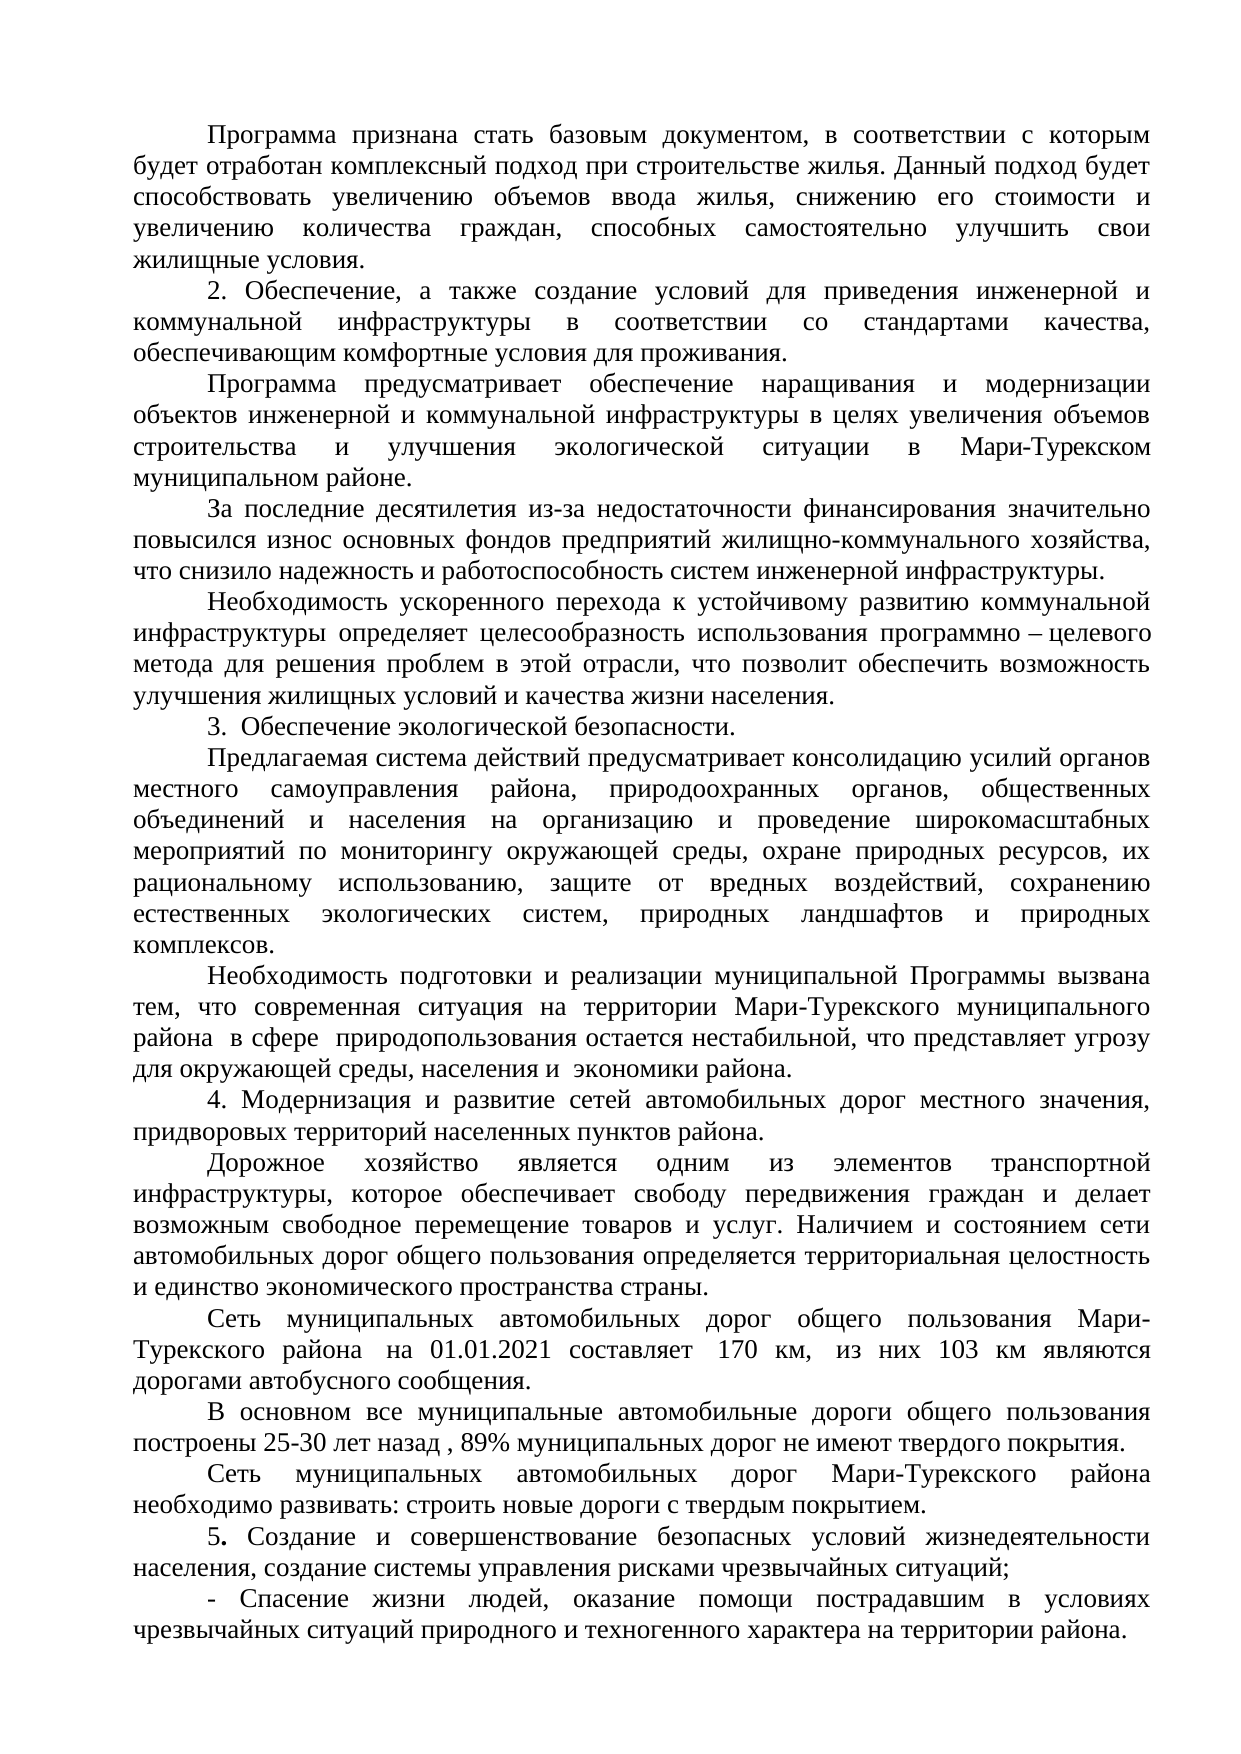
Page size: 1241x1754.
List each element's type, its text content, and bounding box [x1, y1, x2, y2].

text Предлагаемая система действий предусматривает консолидацию усилий органов местного самоуправления района, природоохранных органов, общественных объединений и населения на организацию и проведение широкомасштабных мероприятий по мониторингу окружающей среды, охране природных ресурсов, их рациональному использованию, защите от вредных воздействий, сохранению естественных экологических систем, природных ландшафтов и природных комплексов. [133, 741, 1152, 959]
text Дорожное хозяйство является одним из элементов транспортной инфраструктуры, которое обеспечивает свободу передвижения граждан и делает возможным свободное перемещение товаров и услуг. Наличием и состоянием сети автомобильных дорог общего пользования определяется территориальная целостность и единство экономического пространства страны. [133, 1146, 1152, 1302]
text - Спасение жизни людей, оказание помощи пострадавшим в условиях чрезвычайных ситуаций природного и техногенного характера на территории района. [133, 1582, 1152, 1644]
text 3. Обеспечение экологической безопасности. [133, 710, 1152, 741]
text 5. Создание и совершенствование безопасных условий жизнедеятельности населения, создание системы управления рисками чрезвычайных ситуаций; [133, 1520, 1152, 1582]
text 2. Обеспечение, а также создание условий для приведения инженерной и коммунальной инфраструктуры в соответствии со стандартами качества, обеспечивающим комфортные условия для проживания. [133, 274, 1152, 367]
text 4. Модернизация и развитие сетей автомобильных дорог местного значения, придворовых территорий населенных пунктов района. [133, 1084, 1152, 1146]
text Программа признана стать базовым документом, в соответствии с которым будет отработан комплексный подход при строительстве жилья. Данный подход будет способствовать увеличению объемов ввода жилья, снижению его стоимости и увеличению количества граждан, способных самостоятельно улучшить свои жилищные условия. [133, 118, 1152, 274]
text Сеть муниципальных автомобильных дорог общего пользования Мари-Турекского района на 01.01.2021 составляет 170 км, из них 103 км являются дорогами автобусного сообщения. [133, 1302, 1152, 1395]
text Сеть муниципальных автомобильных дорог Мари-Турекского района необходимо развивать: строить новые дороги с твердым покрытием. [133, 1457, 1152, 1520]
text В основном все муниципальные автомобильные дороги общего пользования построены 25-30 лет назад , 89% муниципальных дорог не имеют твердого покрытия. [133, 1395, 1152, 1457]
text За последние десятилетия из-за недостаточности финансирования значительно повысился износ основных фондов предприятий жилищно-коммунального хозяйства, что снизило надежность и работоспособность систем инженерной инфраструктуры. [133, 492, 1152, 585]
text Программа предусматривает обеспечение наращивания и модернизации объектов инженерной и коммунальной инфраструктуры в целях увеличения объемов строительства и улучшения экологической ситуации в Мари-Турекском муниципальном районе. [133, 367, 1152, 492]
text Необходимость подготовки и реализации муниципальной Программы вызвана тем, что современная ситуация на территории Мари-Турекского муниципального района в сфере природопользования остается нестабильной, что представляет угрозу для окружающей среды, населения и экономики района. [133, 959, 1152, 1084]
text Необходимость ускоренного перехода к устойчивому развитию коммунальной инфраструктуры определяет целесообразность использования программно – целевого метода для решения проблем в этой отрасли, что позволит обеспечить возможность улучшения жилищных условий и качества жизни населения. [133, 585, 1152, 710]
